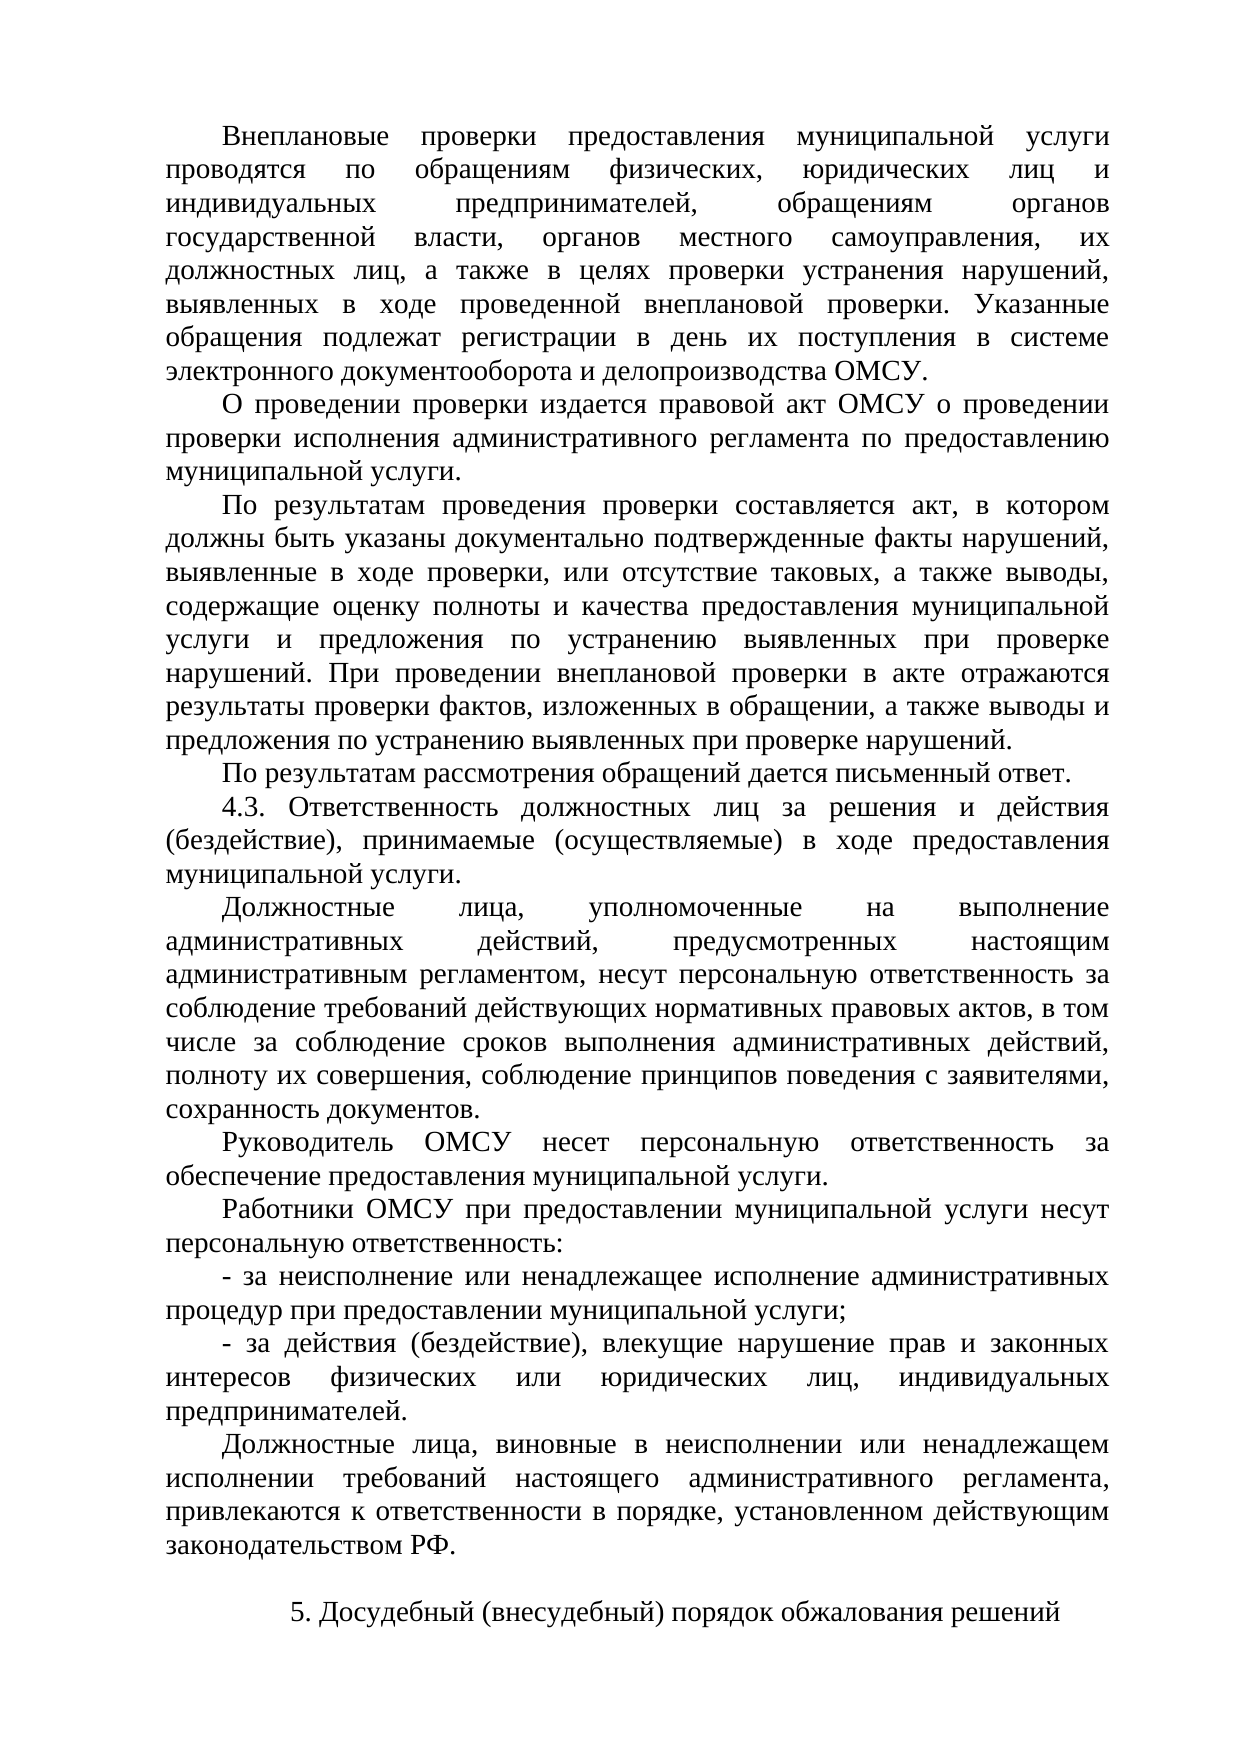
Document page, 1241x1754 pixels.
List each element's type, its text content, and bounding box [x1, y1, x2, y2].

text Должностные лица, виновные в неисполнении или ненадлежащем исполнении требований настоящего административного регламента, привлекаются к ответственности в порядке, установленном действующим законодательством РФ. [165, 1426, 1110, 1560]
text Работники ОМСУ при предоставлении муниципальной услуги несут персональную ответственность: [165, 1191, 1110, 1258]
text Руководитель ОМСУ несет персональную ответственность за обеспечение предоставления муниципальной услуги. [165, 1124, 1110, 1191]
text Внеплановые проверки предоставления муниципальной услуги проводятся по обращениям физических, юридических лиц и индивидуальных предпринимателей, обращениям органов государственной власти, органов местного самоуправления, их должностных лиц, а также в целях проверки устранения нарушений, выявленных в ходе проведенной внеплановой проверки. Указанные обращения подлежат регистрации в день их поступления в системе электронного документооборота и делопроизводства ОМСУ. [165, 118, 1110, 386]
text О проведении проверки издается правовой акт ОМСУ о проведении проверки исполнения административного регламента по предоставлению муниципальной услуги. [165, 386, 1110, 487]
text 4.3. Ответственность должностных лиц за решения и действия (бездействие), принимаемые (осуществляемые) в ходе предоставления муниципальной услуги. [165, 789, 1110, 889]
text - за неисполнение или ненадлежащее исполнение административных процедур при предоставлении муниципальной услуги; [165, 1258, 1110, 1326]
text По результатам проведения проверки составляется акт, в котором должны быть указаны документально подтвержденные факты нарушений, выявленные в ходе проверки, или отсутствие таковых, а также выводы, содержащие оценку полноты и качества предоставления муниципальной услуги и предложения по устранению выявленных при проверке нарушений. При проведении внеплановой проверки в акте отражаются результаты проверки фактов, изложенных в обращении, а также выводы и предложения по устранению выявленных при проверке нарушений. [165, 487, 1110, 755]
text 5. Досудебный (внесудебный) порядок обжалования решений [165, 1594, 1110, 1627]
text По результатам рассмотрения обращений дается письменный ответ. [165, 755, 1110, 789]
text Должностные лица, уполномоченные на выполнение административных действий, предусмотренных настоящим административным регламентом, несут персональную ответственность за соблюдение требований действующих нормативных правовых актов, в том числе за соблюдение сроков выполнения административных действий, полноту их совершения, соблюдение принципов поведения с заявителями, сохранность документов. [165, 889, 1110, 1124]
text - за действия (бездействие), влекущие нарушение прав и законных интересов физических или юридических лиц, индивидуальных предпринимателей. [165, 1326, 1110, 1426]
